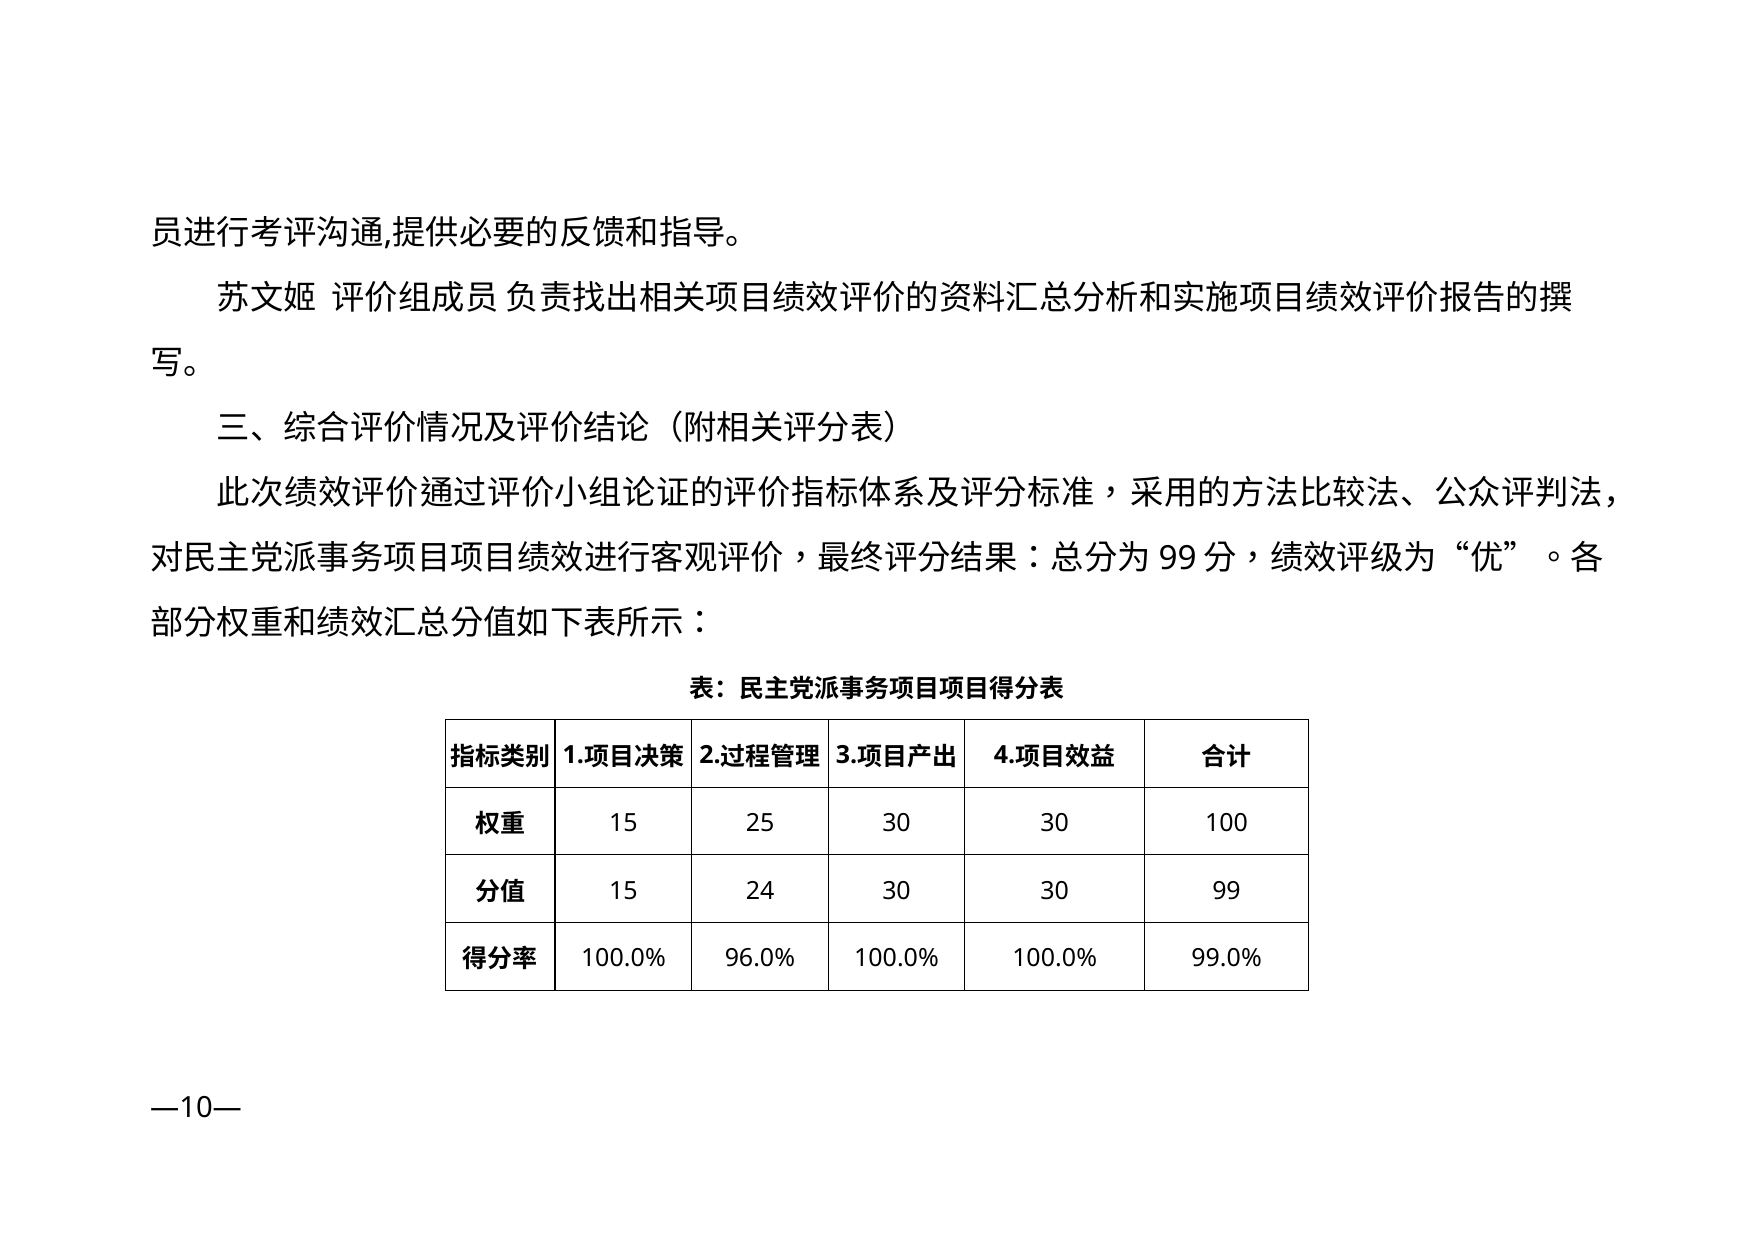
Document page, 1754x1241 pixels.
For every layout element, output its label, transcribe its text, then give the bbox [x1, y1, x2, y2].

table_cell 得分率 [446, 923, 554, 989]
table_cell 权重 [446, 788, 554, 854]
table_cell 15 [556, 788, 691, 854]
table_cell 25 [692, 788, 828, 854]
list 综合评价情况及评价结论（附相关评分表） [150, 393, 1604, 458]
table_cell 100 [1145, 788, 1308, 854]
table_cell 30 [829, 788, 964, 854]
table_cell 30 [829, 855, 964, 922]
list 苏文姬 评价组成员 负责找出相关项目绩效评价的资料汇总分析和实施项目绩效评价报告的撰写。 [150, 263, 1604, 393]
table_cell 99.0% [1145, 923, 1308, 989]
table_header 表：民主党派事务项目项目得分表 [445, 653, 1309, 719]
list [150, 198, 1604, 263]
table_cell 30 [965, 855, 1144, 922]
table_cell 指标类别 [446, 720, 554, 787]
table_cell 分值 [446, 855, 554, 922]
table_cell 3.项目产出 [829, 720, 964, 787]
table_cell 24 [692, 855, 828, 922]
table_cell 100.0% [965, 923, 1144, 989]
table_cell 1.项目决策 [556, 720, 691, 787]
table_cell 合计 [1145, 720, 1308, 787]
table_cell 2.过程管理 [692, 720, 828, 787]
text 此次绩效评价通过评价小组论证的评价指标体系及评分标准，采用的方法比较法、公众评判法，对民主党派事务项目项目绩效进行客观评价，最终评分结果：总分为99分，绩效评级为“优”。各部分权重和绩效汇总分值如下表所示： [150, 458, 1604, 653]
table_cell 96.0% [692, 923, 828, 989]
table_cell 100.0% [829, 923, 964, 989]
table_cell 99 [1145, 855, 1308, 922]
table_cell 15 [556, 855, 691, 922]
table_cell 100.0% [556, 923, 691, 989]
table_cell 4.项目效益 [965, 720, 1144, 787]
table_cell 30 [965, 788, 1144, 854]
